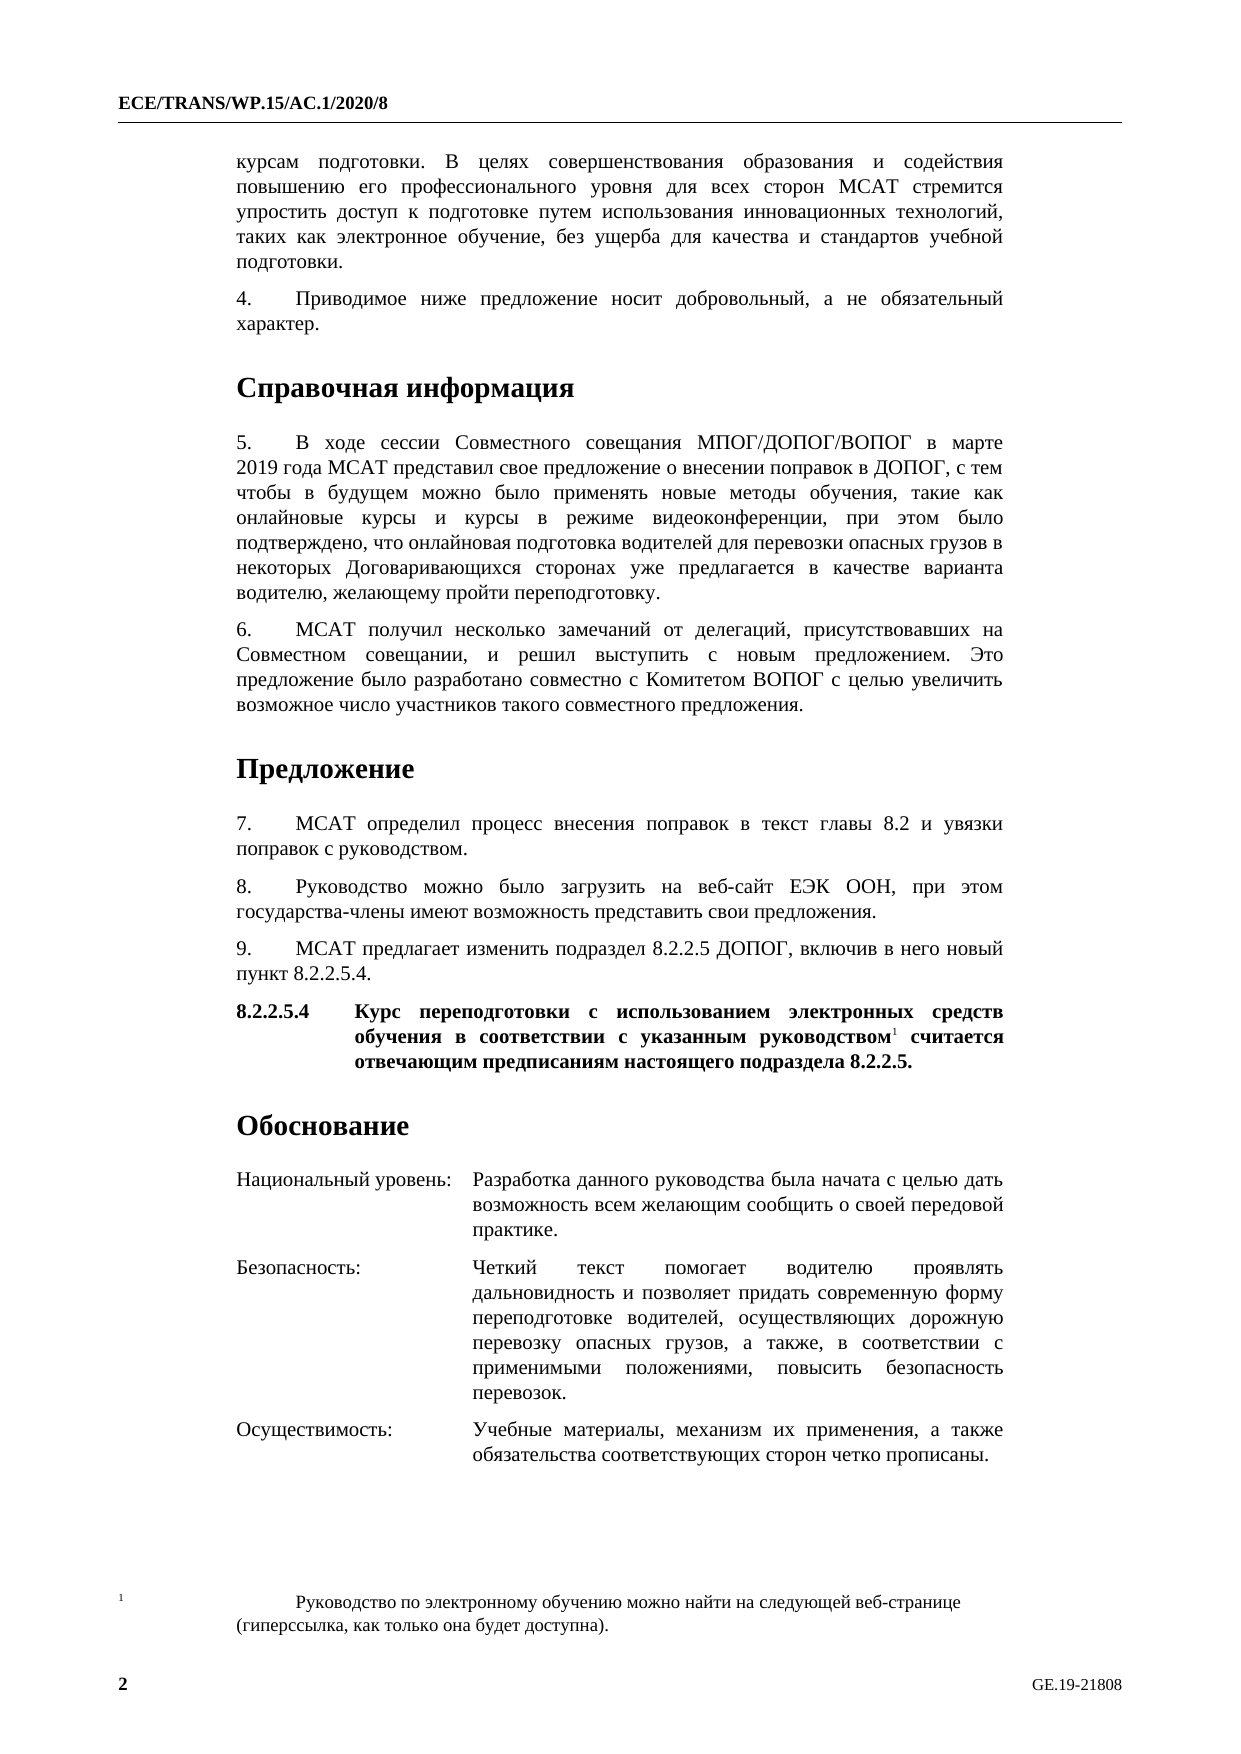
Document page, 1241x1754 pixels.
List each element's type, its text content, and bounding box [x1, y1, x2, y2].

text 5. В ходе сессии Совместного совещания МПОГ/ДОПОГ/ВОПОГ в марте 2019 года МСАТ представил свое предложение о внесении поправок в ДОПОГ, с тем чтобы в будущем можно было применять новые методы обучения, такие как онлайновые курсы и курсы в режиме видеоконференции, при этом было подтверждено, что онлайновая подготовка водителей для перевозки опасных грузов в некоторых Договаривающихся сторонах уже предлагается в качестве варианта водителю, желающему пройти переподготовку. [236, 429, 1004, 604]
text 9. МСАТ предлагает изменить подраздел 8.2.2.5 ДОПОГ, включив в него новый пункт 8.2.2.5.4. [236, 935, 1004, 985]
text Предложение [118, 754, 1004, 785]
text Справочная информация [236, 373, 1004, 404]
text 4. Приводимое ниже предложение носит добровольный, а не обязательный характер. [236, 285, 1004, 335]
text Обоснование [118, 1110, 1004, 1141]
text 7. МСАТ определил процесс внесения поправок в текст главы 8.2 и увязки поправок с руководством. [236, 810, 1004, 860]
text 6. МСАТ получил несколько замечаний от делегаций, присутствовавших на Совместном совещании, и решил выступить с новым предложением. Это предложение было разработано совместно с Комитетом ВОПОГ с целью увеличить возможное число участников такого совместного предложения. [236, 616, 1004, 716]
text Национальный уровень: Разработка данного руководства была начата с целью дать возможность всем желающим сообщить о своей передовой практике. [236, 1166, 1004, 1241]
text 8. Руководство можно было загрузить на веб-сайт ЕЭК ООН, при этом государства-члены имеют возможность представить свои предложения. [236, 873, 1004, 923]
text Безопасность: Четкий текст помогает водителю проявлять дальновидность и позволяет придать современную форму переподготовке водителей, осуществляющих дорожную перевозку опасных грузов, а также, в соответствии с применимыми положениями, повысить безопасность перевозок. [236, 1254, 1004, 1404]
text Осуществимость: Учебные материалы, механизм их применения, а также обязательства соответствующих сторон четко прописаны. [236, 1416, 1004, 1466]
text 8.2.2.5.4 Курс переподготовки с использованием электронных средств обучения в соответствии с указанным руководством считается отвечающим предписаниям настоящего подраздела 8.2.2.5. [236, 998, 1004, 1073]
